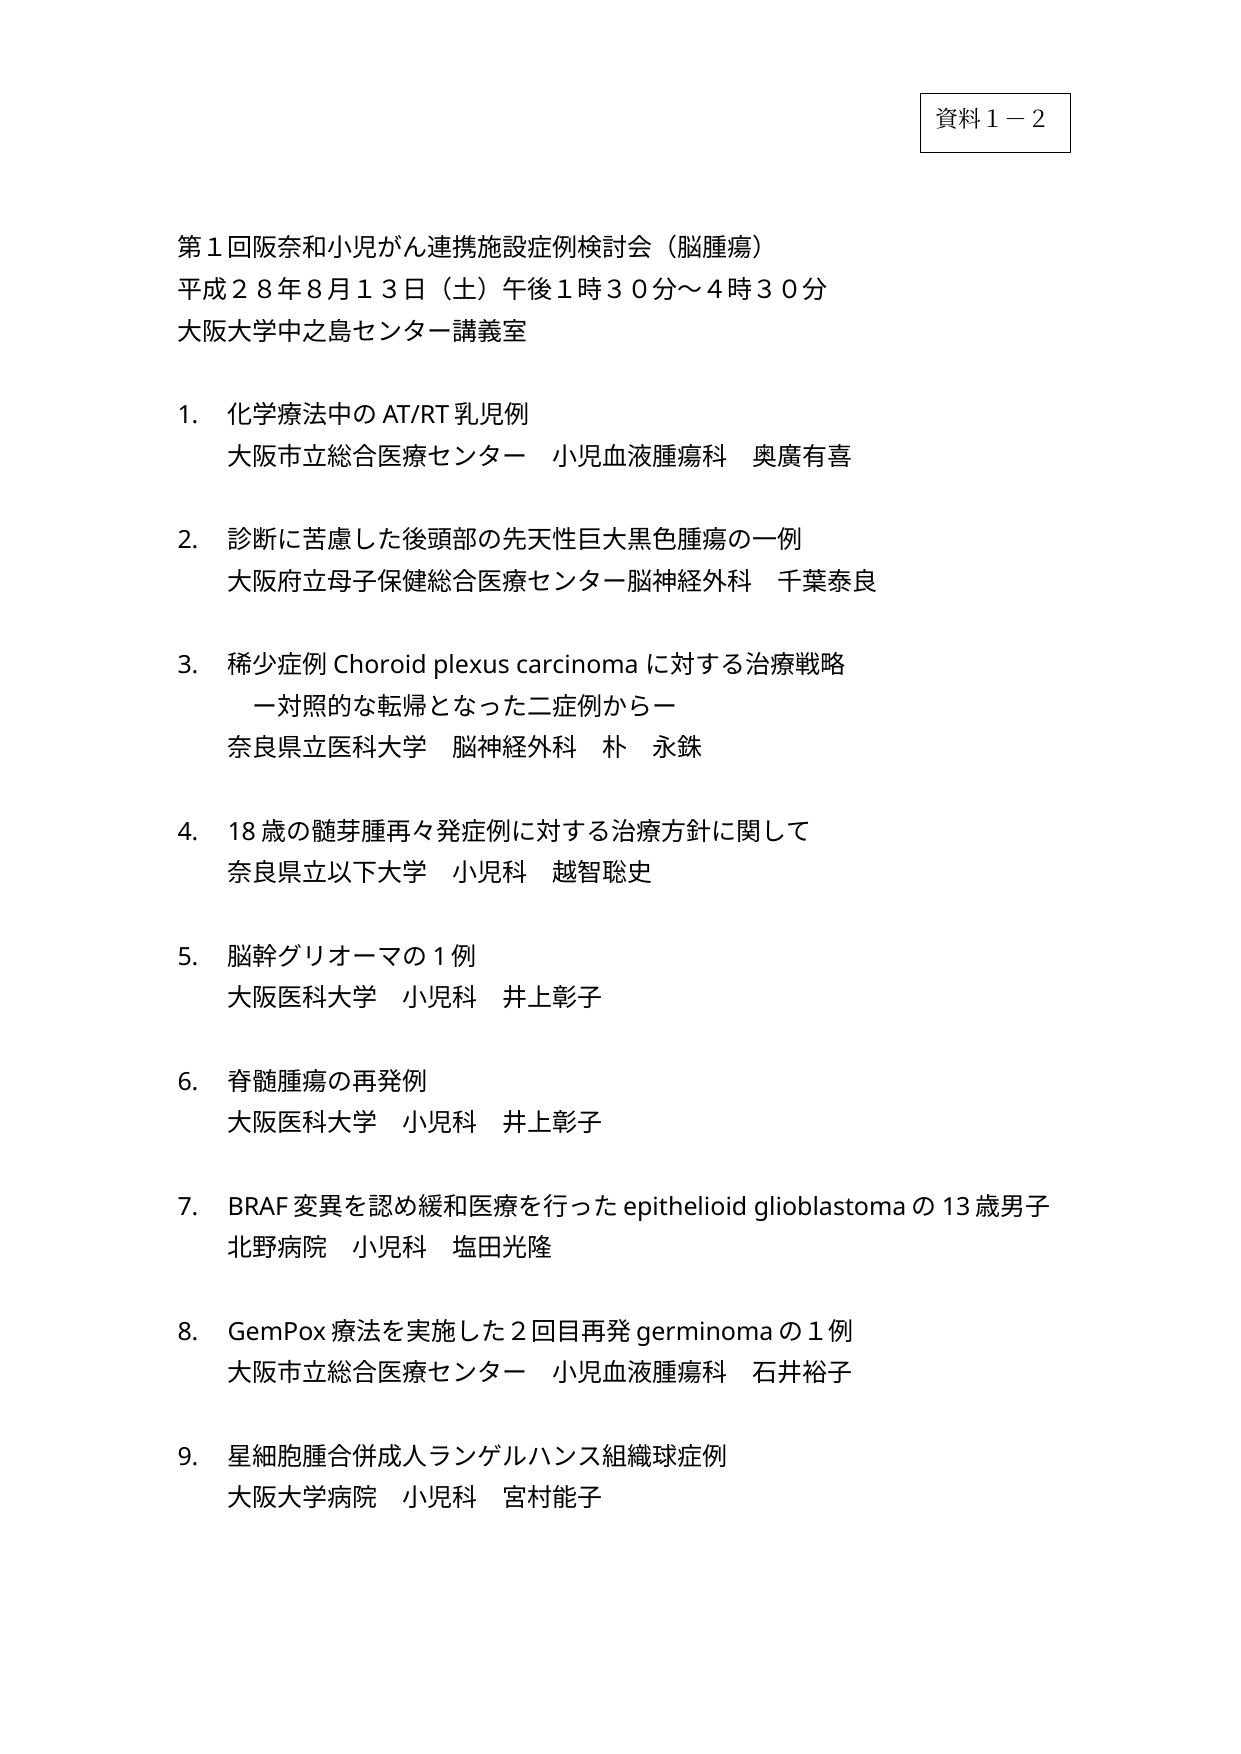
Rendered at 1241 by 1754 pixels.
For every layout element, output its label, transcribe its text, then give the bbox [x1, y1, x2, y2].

list 星細胞腫合併成人ランゲルハンス組織球症例 [177, 1433, 1063, 1475]
text 大阪府立母子保健総合医療センター脳神経外科 千葉泰良 [177, 558, 1063, 600]
text 第１回阪奈和小児がん連携施設症例検討会（脳腫瘍） [177, 225, 1063, 267]
text 大阪市立総合医療センター 小児血液腫瘍科 石井裕子 [177, 1350, 1063, 1392]
list 化学療法中のAT/RT乳児例 [177, 392, 1063, 433]
list 稀少症例 Choroid plexus carcinoma に対する治療戦略 [177, 642, 1063, 683]
text 大阪医科大学 小児科 井上彰子 [177, 1100, 1063, 1142]
text 北野病院 小児科 塩田光隆 [177, 1225, 1063, 1267]
text 奈良県立医科大学 脳神経外科 朴 永銖 [177, 725, 1063, 767]
text ー対照的な転帰となった二症例からー [177, 683, 1063, 725]
text 大阪大学病院 小児科 宮村能子 [177, 1475, 1063, 1517]
text 大阪市立総合医療センター 小児血液腫瘍科 奥廣有喜 [177, 433, 1063, 475]
text 大阪大学中之島センター講義室 [177, 308, 1063, 350]
list BRAF変異を認め緩和医療を行ったepithelioid glioblastomaの13歳男子 [177, 1183, 1063, 1225]
list 診断に苦慮した後頭部の先天性巨大黒色腫瘍の一例 [177, 517, 1063, 558]
list 脳幹グリオーマの1例 [177, 933, 1063, 975]
list 脊髄腫瘍の再発例 [177, 1058, 1063, 1100]
text 奈良県立以下大学 小児科 越智聡史 [177, 850, 1063, 892]
list GemPox療法を実施した２回目再発germinomaの１例 [177, 1308, 1063, 1350]
list 18歳の髄芽腫再々発症例に対する治療方針に関して [177, 808, 1063, 850]
text 大阪医科大学 小児科 井上彰子 [177, 975, 1063, 1017]
text 平成２８年８月１３日（土）午後１時３０分〜４時３０分 [177, 267, 1063, 308]
